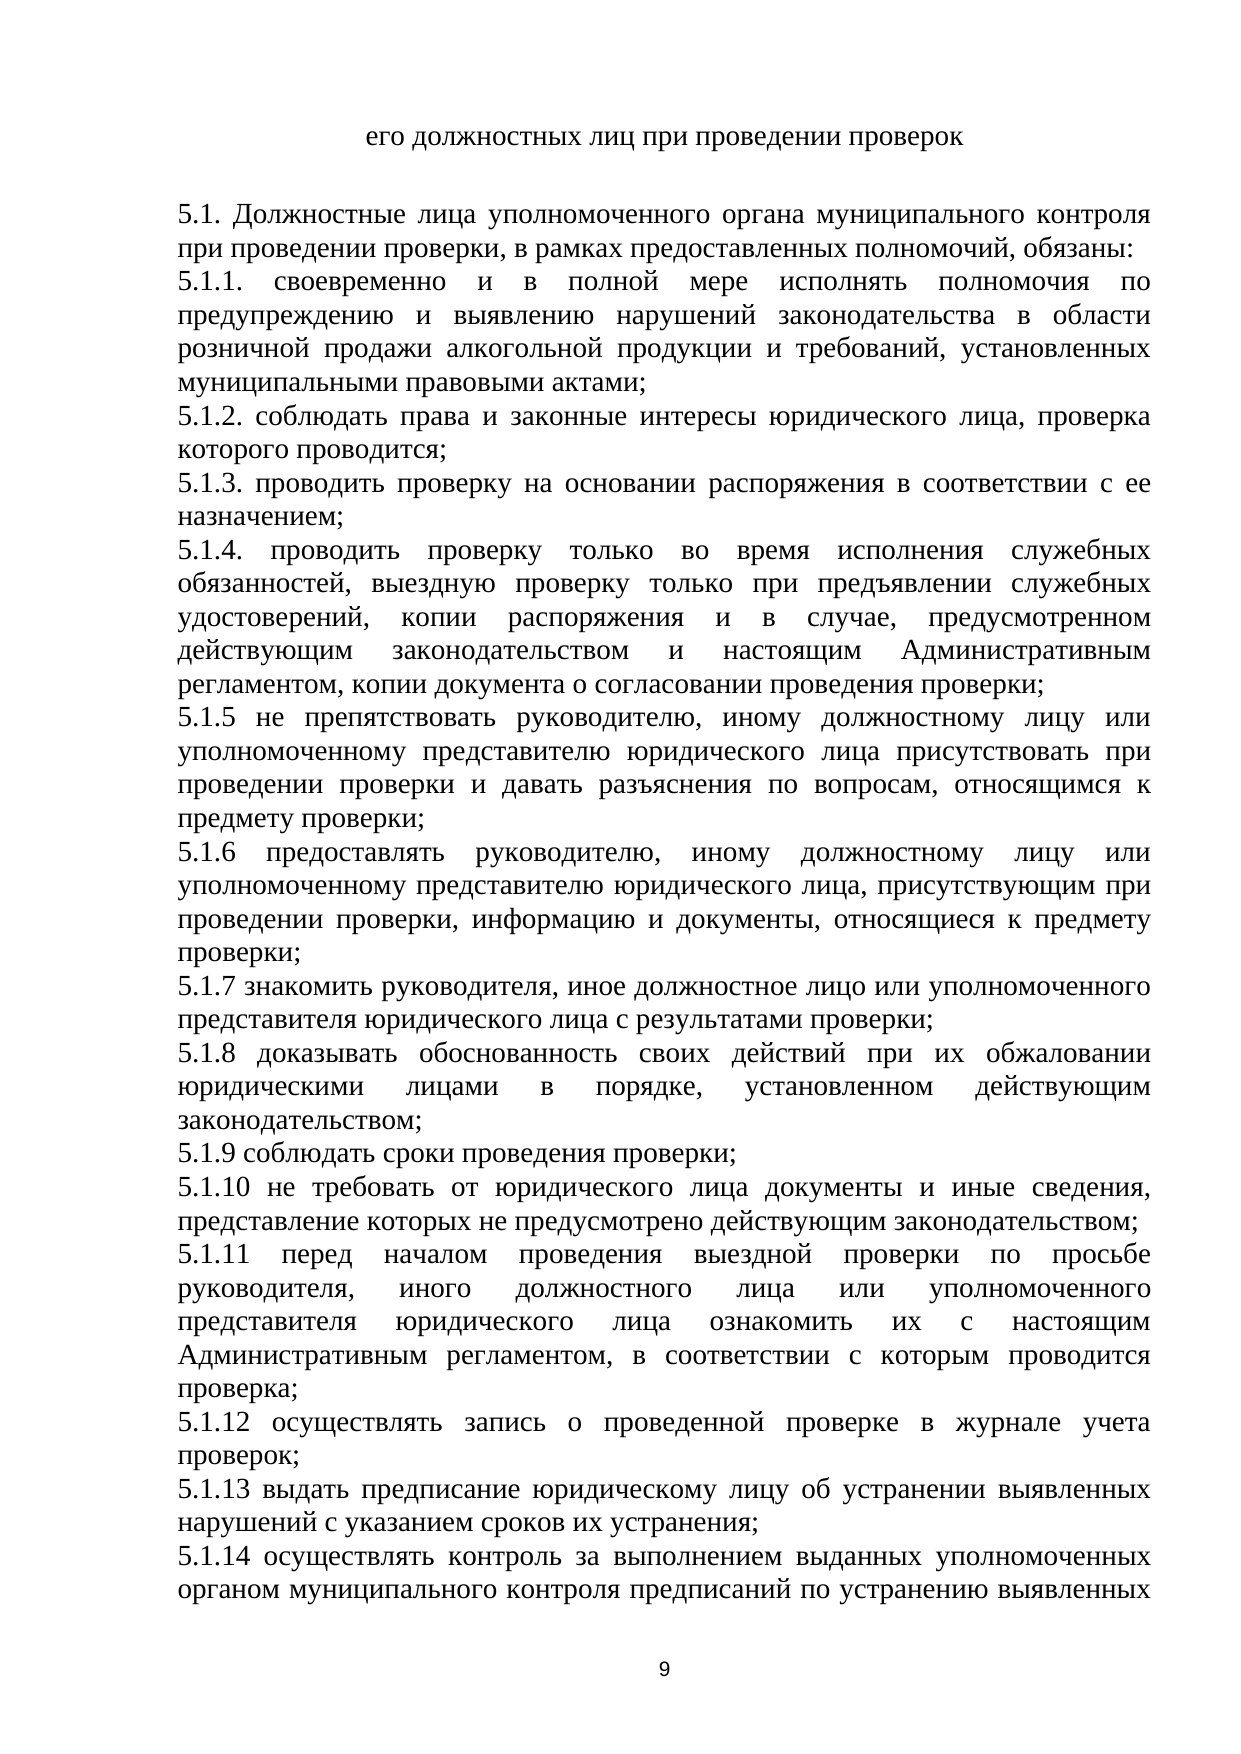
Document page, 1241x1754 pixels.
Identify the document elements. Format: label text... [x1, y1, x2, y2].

text 5.1.12 осуществлять запись о проведенной проверке в журнале учета проверок; [177, 1404, 1152, 1471]
text 5.1.3. проводить проверку на основании распоряжения в соответствии с ее назначением; [177, 465, 1152, 532]
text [177, 118, 1152, 152]
text 5.1.8 доказывать обоснованность своих действий при их обжаловании юридическими лицами в порядке, установленном действующим законодательством; [177, 1035, 1152, 1136]
text 5.1.7 знакомить руководителя, иное должностное лицо или уполномоченного представителя юридического лица с результатами проверки; [177, 968, 1152, 1035]
text 5.1.5 не препятствовать руководителю, иному должностному лицу или уполномоченному представителю юридического лица присутствовать при проведении проверки и давать разъяснения по вопросам, относящимся к предмету проверки; [177, 699, 1152, 834]
text 5.1.1. своевременно и в полной мере исполнять полномочия по предупреждению и выявлению нарушений законодательства в области розничной продажи алкогольной продукции и требований, установленных муниципальными правовыми актами; [177, 263, 1152, 398]
text 5.1.9 соблюдать сроки проведения проверки; [177, 1136, 1152, 1169]
text 5.1. Должностные лица уполномоченного органа муниципального контроля при проведении проверки, в рамках предоставленных полномочий, обязаны: [177, 196, 1152, 263]
text 5.1.2. соблюдать права и законные интересы юридического лица, проверка которого проводится; [177, 398, 1152, 465]
text 5.1.4. проводить проверку только во время исполнения служебных обязанностей, выездную проверку только при предъявлении служебных удостоверений, копии распоряжения и в случае, предусмотренном действующим законодательством и настоящим Административным регламентом, копии документа о согласовании проведения проверки; [177, 532, 1152, 699]
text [177, 1538, 1152, 1605]
text 5.1.6 предоставлять руководителю, иному должностному лицу или уполномоченному представителю юридического лица, присутствующим при проведении проверки, информацию и документы, относящиеся к предмету проверки; [177, 834, 1152, 968]
text 5.1.11 перед началом проведения выездной проверки по просьбе руководителя, иного должностного лица или уполномоченного представителя юридического лица ознакомить их с настоящим Административным регламентом, в соответствии с которым проводится проверка; [177, 1236, 1152, 1404]
text 5.1.13 выдать предписание юридическому лицу об устранении выявленных нарушений с указанием сроков их устранения; [177, 1471, 1152, 1538]
text 5.1.10 не требовать от юридического лица документы и иные сведения, представление которых не предусмотрено действующим законодательством; [177, 1169, 1152, 1236]
